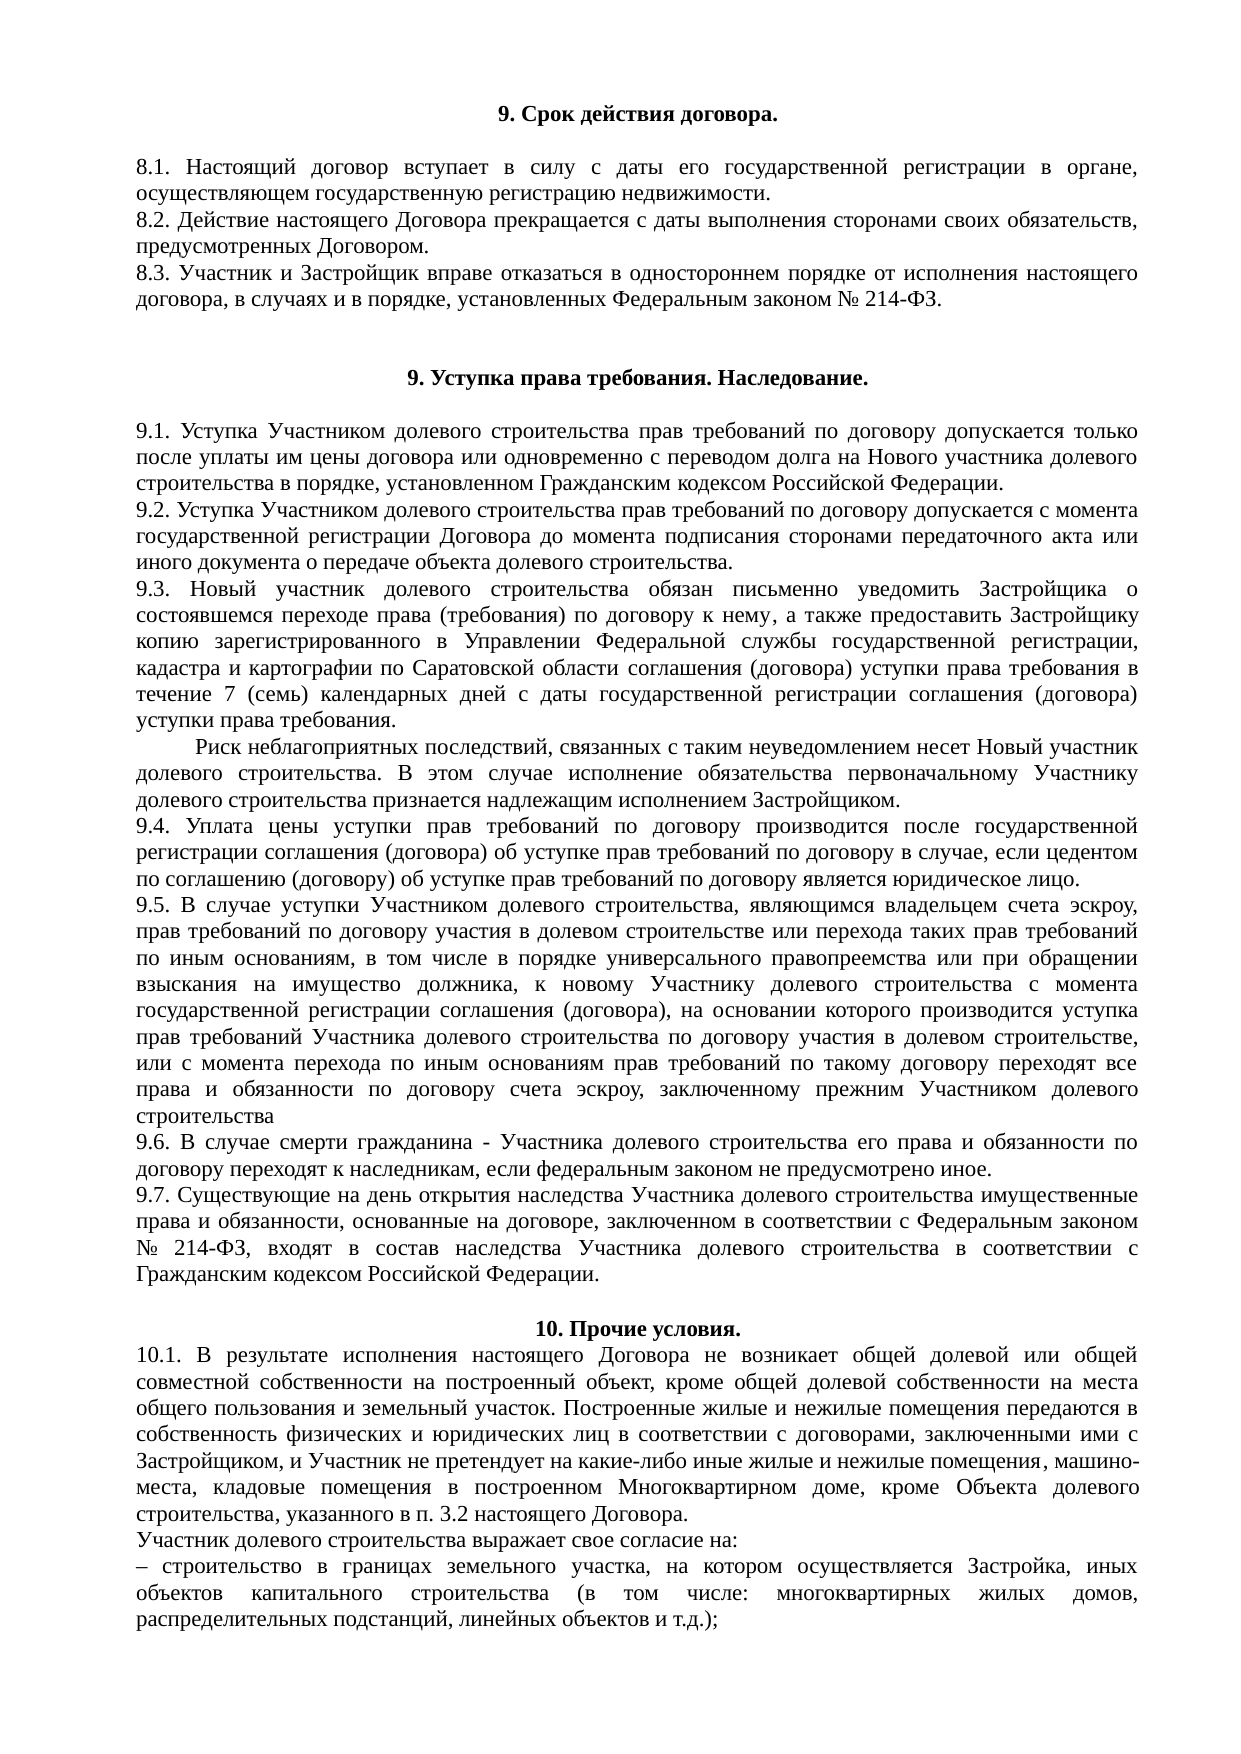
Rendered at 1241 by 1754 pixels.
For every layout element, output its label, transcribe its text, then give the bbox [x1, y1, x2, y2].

text 9.6. В случае смерти гражданина - Участника долевого строительства его права и обязанности по договору переходят к наследникам, если федеральным законом не предусмотрено иное. [136, 1128, 1140, 1181]
text 9.2. Уступка Участником долевого строительства прав требований по договору допускается с момента государственной регистрации Договора до момента подписания сторонами передаточного акта или иного документа о передаче объекта долевого строительства. [136, 496, 1140, 575]
text Риск неблагоприятных последствий, связанных с таким неуведомлением несет Новый участник долевого строительства. В этом случае исполнение обязательства первоначальному Участнику долевого строительства признается надлежащим исполнением Застройщиком. [136, 733, 1140, 812]
list 8.1. Настоящий договор вступает в силу с даты его государственной регистрации в органе, осуществляющем государственную регистрацию недвижимости. [136, 153, 1140, 206]
list 9. Уступка права требования. Наследование. [136, 364, 1140, 390]
text 10. Прочие условия. [136, 1315, 1140, 1341]
text Участник долевого строительства выражает свое согласие на: [136, 1526, 1140, 1552]
text 9.3. Новый участник долевого строительства обязан письменно уведомить Застройщика о состоявшемся переходе права (требования) по договору к нему, а также предоставить Застройщику копию зарегистрированного в Управлении Федеральной службы государственной регистрации, кадастра и картографии по Саратовской области соглашения (договора) уступки права требования в течение 7 (семь) календарных дней с даты государственной регистрации соглашения (договора) уступки права требования. [136, 575, 1140, 733]
text – строительство в границах земельного участка, на котором осуществляется Застройка, иных объектов капитального строительства (в том числе: многоквартирных жилых домов, распределительных подстанций, линейных объектов и т.д.); [136, 1552, 1140, 1631]
text 9.1. Уступка Участником долевого строительства прав требований по договору допускается только после уплаты им цены договора или одновременно с переводом долга на Нового участника долевого строительства в порядке, установленном Гражданским кодексом Российской Федерации. [136, 417, 1140, 496]
text 10.1. В результате исполнения настоящего Договора не возникает общей долевой или общей совместной собственности на построенный объект, кроме общей долевой собственности на места общего пользования и земельный участок. Построенные жилые и нежилые помещения передаются в собственность физических и юридических лиц в соответствии с договорами, заключенными ими с Застройщиком, и Участник не претендует на какие-либо иные жилые и нежилые помещения, машино-места, кладовые помещения в построенном Многоквартирном доме, кроме Объекта долевого строительства, указанного в п. 3.2 настоящего Договора. [136, 1341, 1140, 1526]
text 8.3. Участник и Застройщик вправе отказаться в одностороннем порядке от исполнения настоящего договора, в случаях и в порядке, установленных Федеральным законом № 214-ФЗ. [136, 258, 1140, 311]
text 9.7. Существующие на день открытия наследства Участника долевого строительства имущественные права и обязанности, основанные на договоре, заключенном в соответствии с Федеральным законом № 214-ФЗ, входят в состав наследства Участника долевого строительства в соответствии с Гражданским кодексом Российской Федерации. [136, 1181, 1140, 1286]
text 9. Срок действия договора. [136, 100, 1140, 127]
text 8.2. Действие настоящего Договора прекращается с даты выполнения сторонами своих обязательств, предусмотренных Договором. [136, 206, 1140, 258]
text 9.5. В случае уступки Участником долевого строительства, являющимся владельцем счета эскроу, прав требований по договору участия в долевом строительстве или перехода таких прав требований по иным основаниям, в том числе в порядке универсального правопреемства или при обращении взыскания на имущество должника, к новому Участнику долевого строительства с момента государственной регистрации соглашения (договора), на основании которого производится уступка прав требований Участника долевого строительства по договору участия в долевом строительстве, или с момента перехода по иным основаниям прав требований по такому договору переходят все права и обязанности по договору счета эскроу, заключенному прежним Участником долевого строительства [136, 891, 1140, 1128]
text 9.4. Уплата цены уступки прав требований по договору производится после государственной регистрации соглашения (договора) об уступке прав требований по договору в случае, если цедентом по соглашению (договору) об уступке прав требований по договору является юридическое лицо. [136, 812, 1140, 891]
